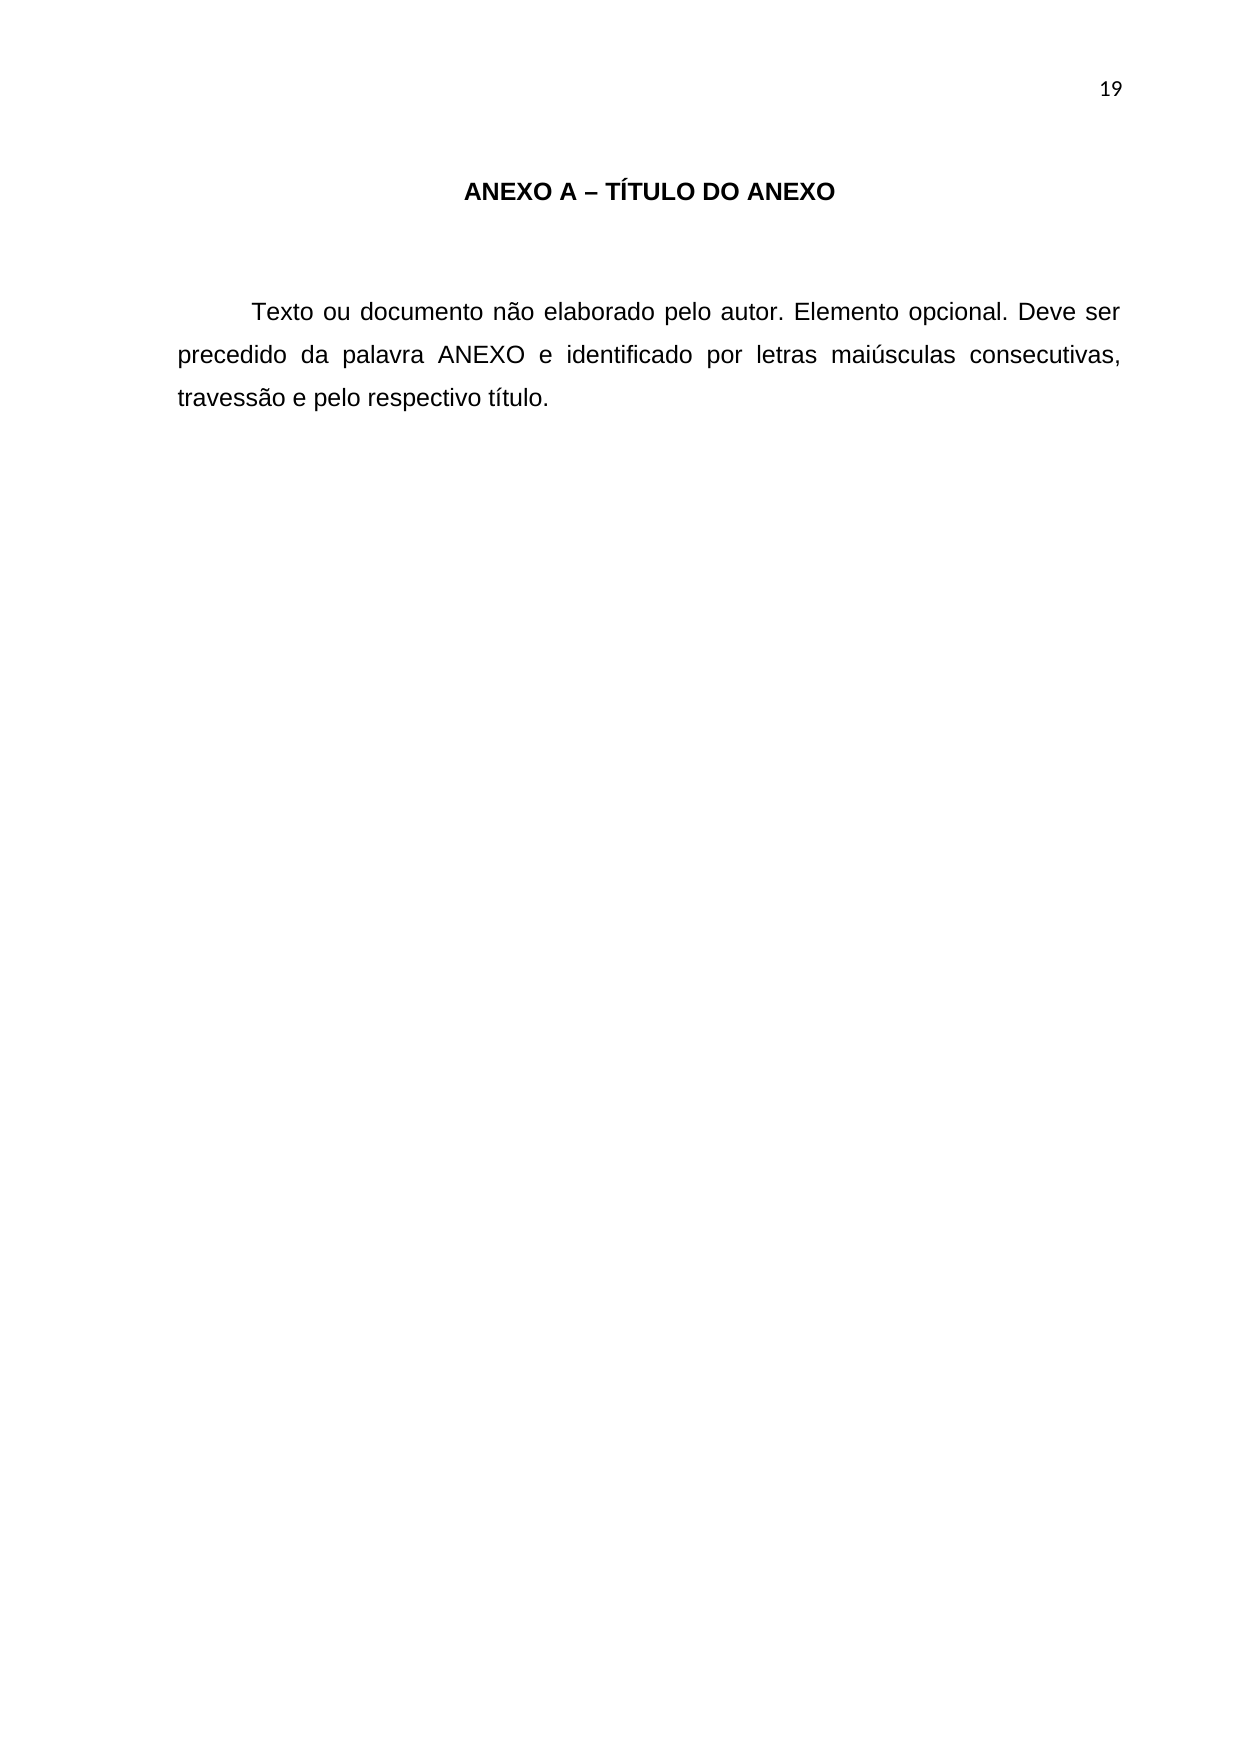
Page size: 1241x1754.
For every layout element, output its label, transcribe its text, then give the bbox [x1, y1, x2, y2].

text ANEXO A – TÍTULO DO ANEXO [177, 177, 1122, 206]
text Texto ou documento não elaborado pelo autor. Elemento opcional. Deve ser precedido da palavra ANEXO e identificado por letras maiúsculas consecutivas, travessão e pelo respectivo título. [177, 297, 1122, 412]
